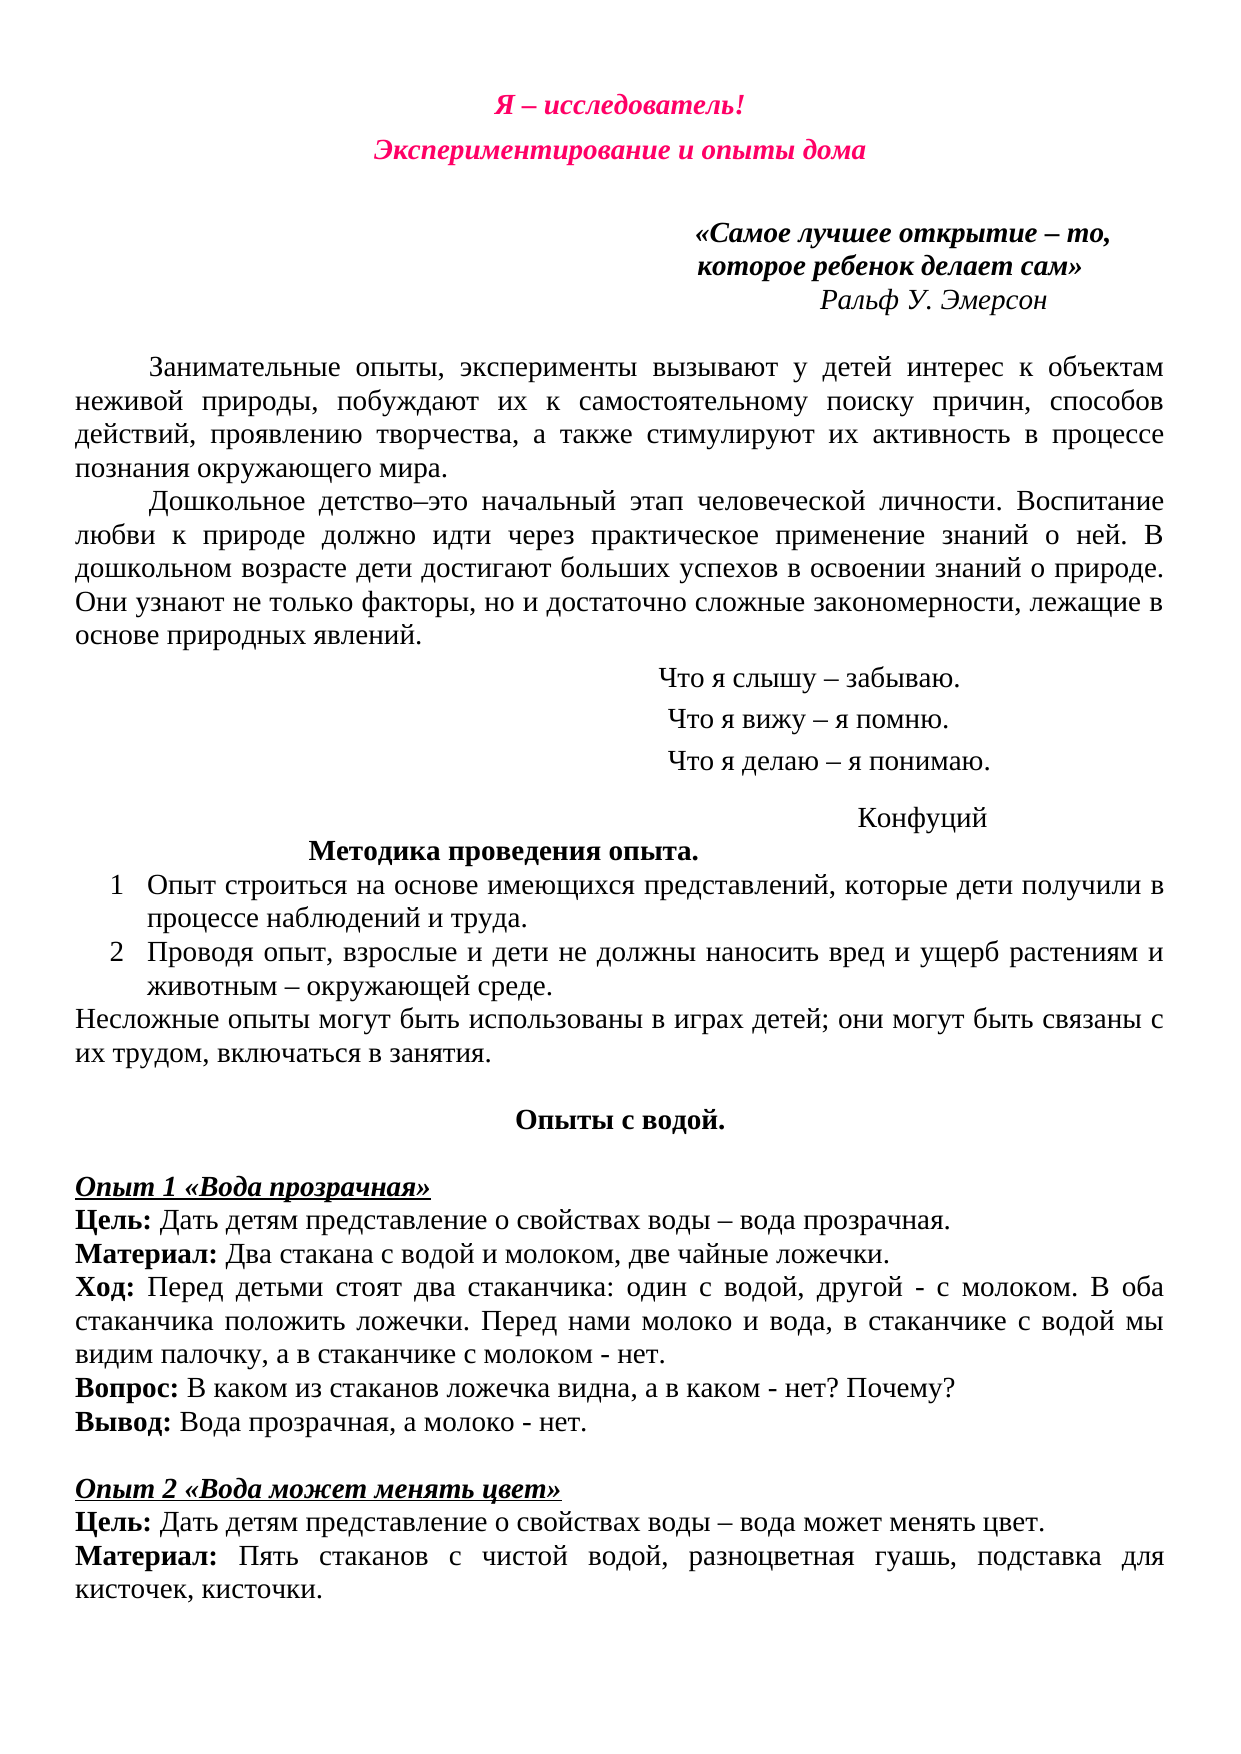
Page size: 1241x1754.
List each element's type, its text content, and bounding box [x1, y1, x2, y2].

text Материал: Два стакана с водой и молоком, две чайные ложечки. [75, 1236, 1165, 1269]
list Проводя опыт, взрослые и дети не должны наносить вред и ущерб растениям и животным – окружающей среде. [109, 934, 1165, 1001]
text Опыты с водой. [75, 1102, 1165, 1135]
text Опыт 2 «Вода может менять цвет» [75, 1471, 1165, 1504]
text Я – исследователь! [75, 83, 1165, 120]
text Материал: Пять стаканов с чистой водой, разноцветная гуашь, подставка для кисточек, кисточки. [75, 1538, 1165, 1605]
text Ральф У. Эмерсон [75, 282, 1165, 316]
text Несложные опыты могут быть использованы в играх детей; они могут быть связаны с их трудом, включаться в занятия. [75, 1001, 1165, 1068]
text Вывод: Вода прозрачная, а молоко - нет. [75, 1404, 1165, 1437]
text Конфуций [150, 800, 1165, 833]
text Опыт 1 «Вода прозрачная» [75, 1169, 1165, 1202]
text Что я делаю – я понимаю. [150, 743, 1165, 777]
text Что я вижу – я помню. [150, 702, 1165, 735]
list Опыт строиться на основе имеющихся представлений, которые дети получили в процессе наблюдений и труда. [109, 867, 1165, 934]
text «Самое лучшее открытие – то, [75, 211, 1165, 248]
text Экспериментирование и опыты дома [75, 128, 1165, 166]
text Вопрос: В каком из стаканов ложечка видна, а в каком - нет? Почему? [75, 1370, 1165, 1404]
text Ход: Перед детьми стоят два стаканчика: один с водой, другой - с молоком. В оба стаканчика положить ложечки. Перед нами молоко и вода, в стаканчике с водой мы видим палочку, а в стаканчике с молоком - нет. [75, 1269, 1165, 1370]
text Методика проведения опыта. [75, 833, 1165, 867]
text Цель: Дать детям представление о свойствах воды – вода может менять цвет. [75, 1504, 1165, 1538]
text Дошкольное детство–это начальный этап человеческой личности. Воспитание любви к природе должно идти через практическое применение знаний о ней. В дошкольном возрасте дети достигают больших успехов в освоении знаний о природе. Они узнают не только факторы, но и достаточно сложные закономерности, лежащие в основе природных явлений. [75, 483, 1165, 651]
text Занимательные опыты, эксперименты вызывают у детей интерес к объектам неживой природы, побуждают их к самостоятельному поиску причин, способов действий, проявлению творчества, а также стимулируют их активность в процессе познания окружающего мира. [75, 349, 1165, 483]
text Что я слышу – забываю. [75, 660, 1165, 694]
text которое ребенок делает сам» [75, 248, 1165, 282]
text Цель: Дать детям представление о свойствах воды – вода прозрачная. [75, 1202, 1165, 1236]
